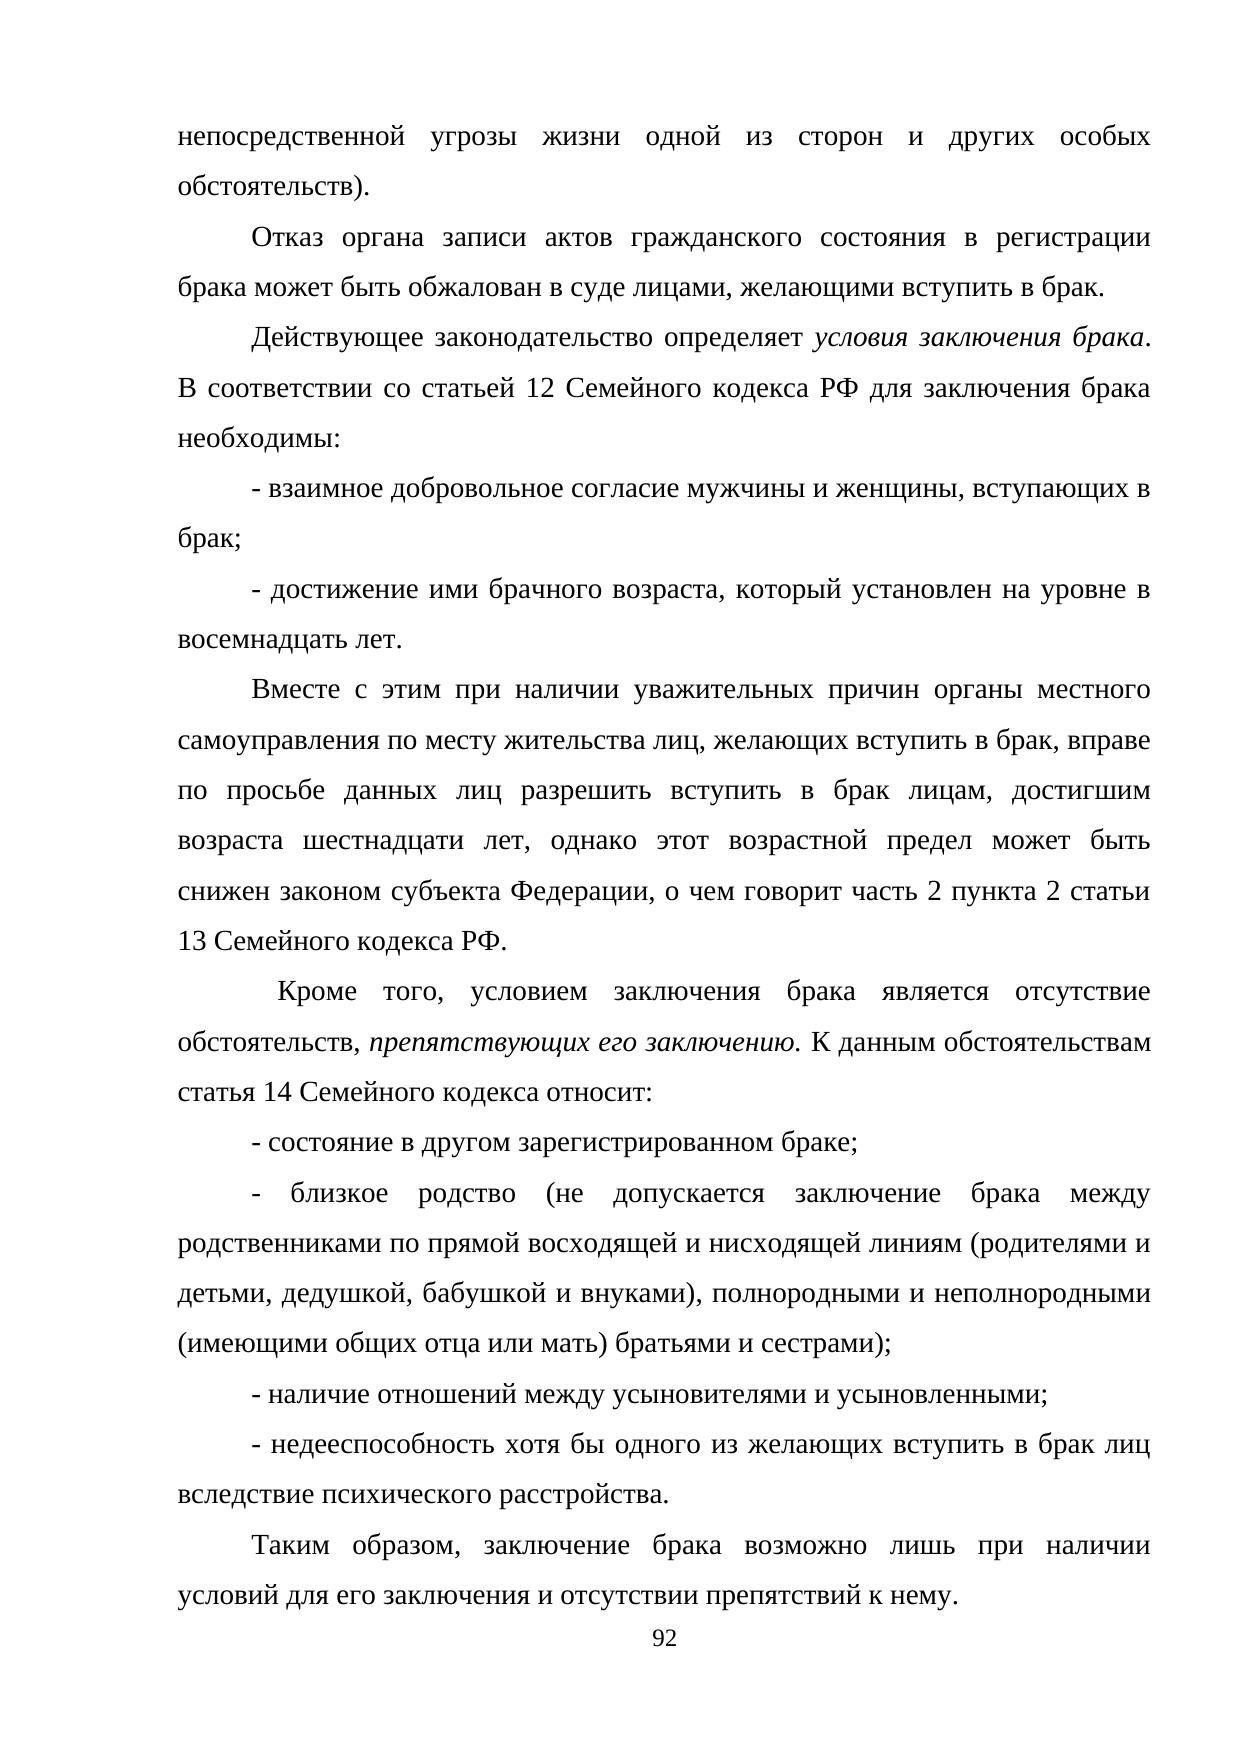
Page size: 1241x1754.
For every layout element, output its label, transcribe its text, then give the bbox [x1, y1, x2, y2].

text Кроме того, условием заключения брака является отсутствие обстоятельств, препятствующих его заключению. К данным обстоятельствам статья 14 Семейного кодекса относит: [177, 973, 1152, 1108]
text - наличие отношений между усыновителями и усыновленными; [177, 1376, 1152, 1409]
text - недееспособность хотя бы одного из желающих вступить в брак лиц вследствие психического расстройства. [177, 1426, 1152, 1510]
text Таким образом, заключение брака возможно лишь при наличии условий для его заключения и отсутствии препятствий к нему. [177, 1527, 1152, 1611]
text - достижение ими брачного возраста, который установлен на уровне в восемнадцать лет. [177, 571, 1152, 655]
text Действующее законодательство определяет условия заключения брака. В соответствии со статьей 12 Семейного кодекса РФ для заключения брака необходимы: [177, 319, 1152, 453]
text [177, 118, 1152, 202]
text - взаимное добровольное согласие мужчины и женщины, вступающих в брак; [177, 470, 1152, 554]
text Вместе с этим при наличии уважительных причин органы местного самоуправления по месту жительства лиц, желающих вступить в брак, вправе по просьбе данных лиц разрешить вступить в брак лицам, достигшим возраста шестнадцати лет, однако этот возрастной предел может быть снижен законом субъекта Федерации, о чем говорит часть 2 пункта 2 статьи 13 Семейного кодекса РФ. [177, 672, 1152, 957]
text - близкое родство (не допускается заключение брака между родственниками по прямой восходящей и нисходящей линиям (родителями и детьми, дедушкой, бабушкой и внуками), полнородными и неполнородными (имеющими общих отца или мать) братьями и сестрами); [177, 1175, 1152, 1359]
text - состояние в другом зарегистрированном браке; [177, 1124, 1152, 1158]
text Отказ органа записи актов гражданского состояния в регистрации брака может быть обжалован в суде лицами, желающими вступить в брак. [177, 219, 1152, 303]
